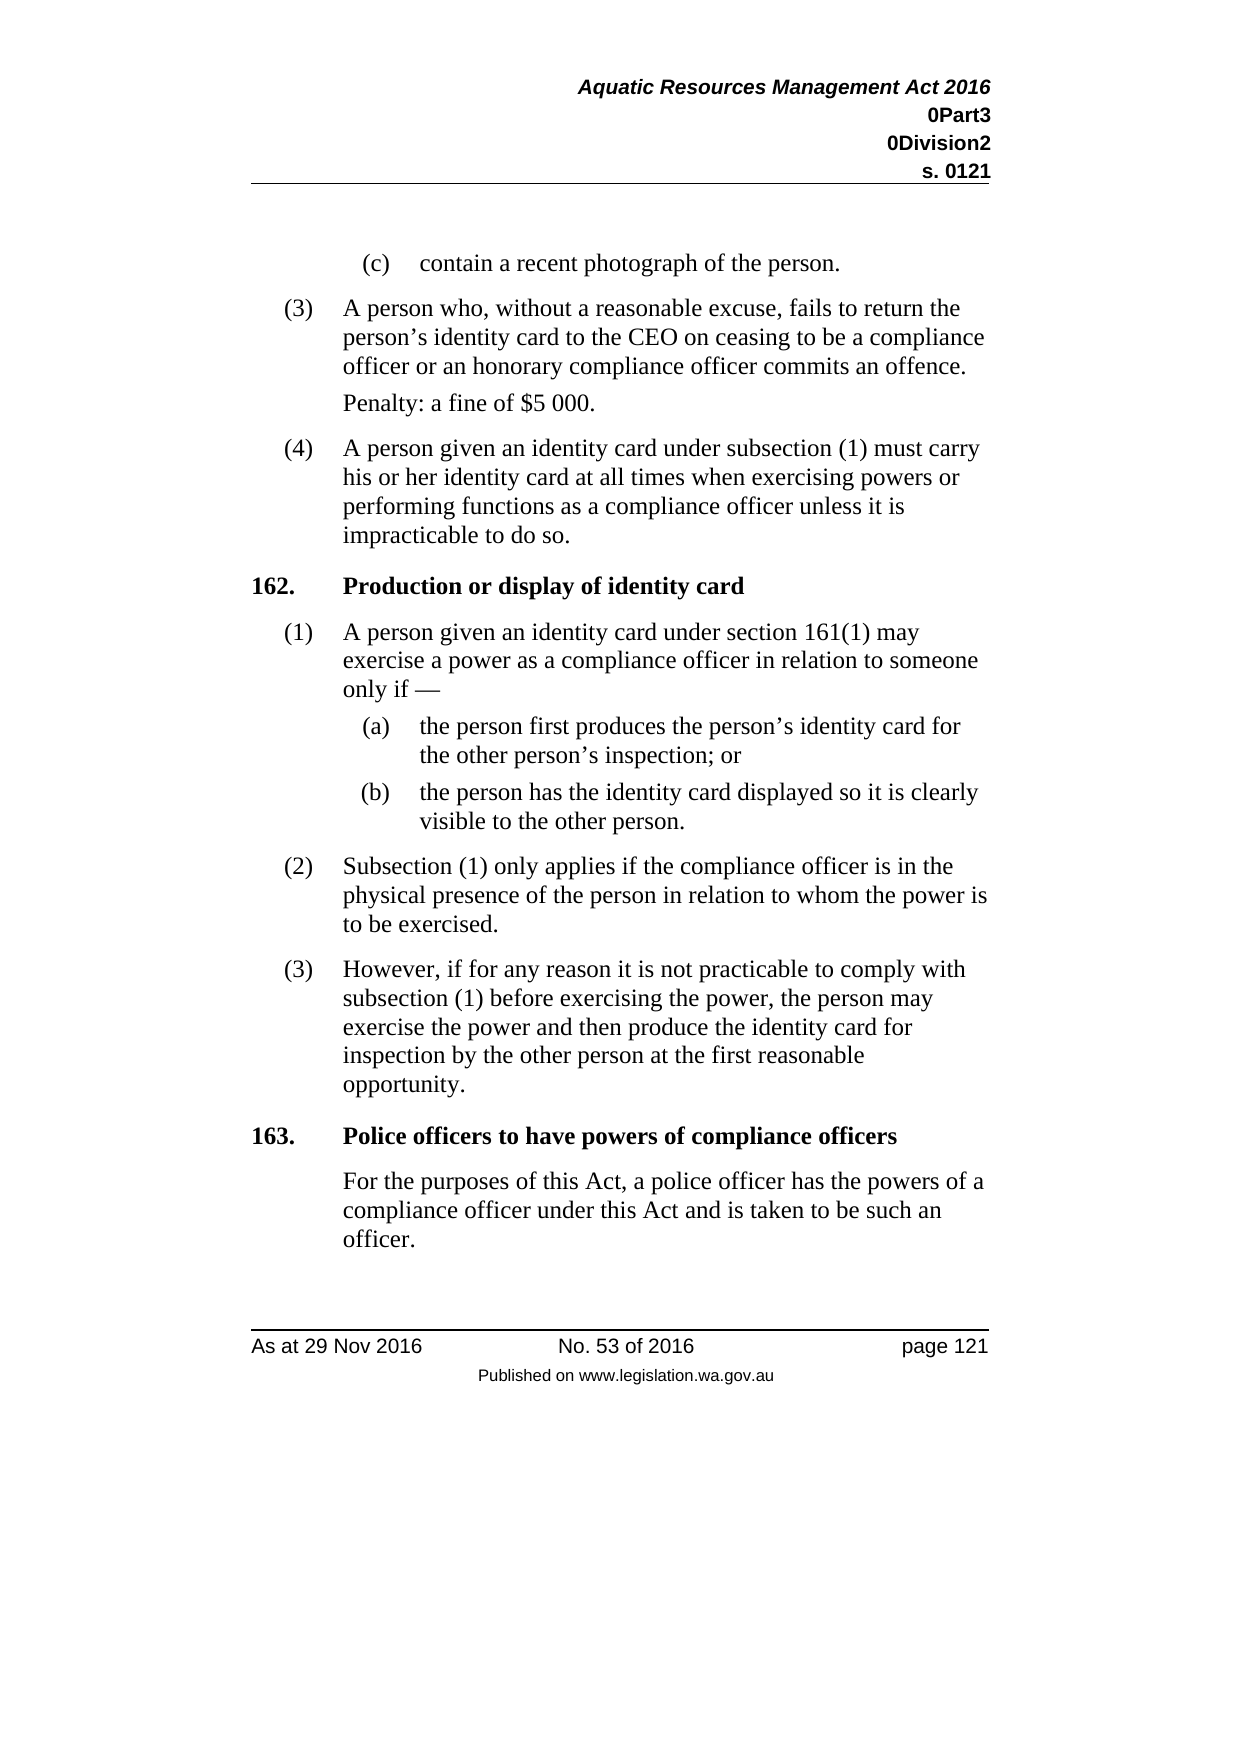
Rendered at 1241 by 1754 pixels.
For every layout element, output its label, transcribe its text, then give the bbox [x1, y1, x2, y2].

text (c) contain a recent photograph of the person. [251, 248, 989, 277]
text (3) However, if for any reason it is not practicable to comply with subsection (1) before exercising the power, the person may exercise the power and then produce the identity card for inspection by the other person at the first reasonable opportunity. [251, 954, 989, 1098]
text (3) A person who, without a reasonable excuse, fails to return the person’s identity card to the CEO on ceasing to be a compliance officer or an honorary compliance officer commits an offence. [251, 293, 989, 380]
text (b) the person has the identity card displayed so it is clearly visible to the other person. [251, 777, 989, 835]
text (1) A person given an identity card under section 161(1) may exercise a power as a compliance officer in relation to someone only if — [251, 617, 989, 703]
text (4) A person given an identity card under subsection (1) must carry his or her identity card at all times when exercising powers or performing functions as a compliance officer unless it is impracticable to do so. [251, 433, 989, 548]
text (a) the person first produces the person’s identity card for the other person’s inspection; or [251, 711, 989, 769]
subtitle 163. Police officers to have powers of compliance officers [251, 1121, 989, 1150]
subtitle 162. Production or display of identity card [251, 571, 989, 600]
text Penalty: a fine of $5 000. [251, 388, 989, 417]
text For the purposes of this Act, a police officer has the powers of a compliance officer under this Act and is taken to be such an officer. [251, 1166, 989, 1253]
text (2) Subsection (1) only applies if the compliance officer is in the physical presence of the person in relation to whom the power is to be exercised. [251, 851, 989, 938]
